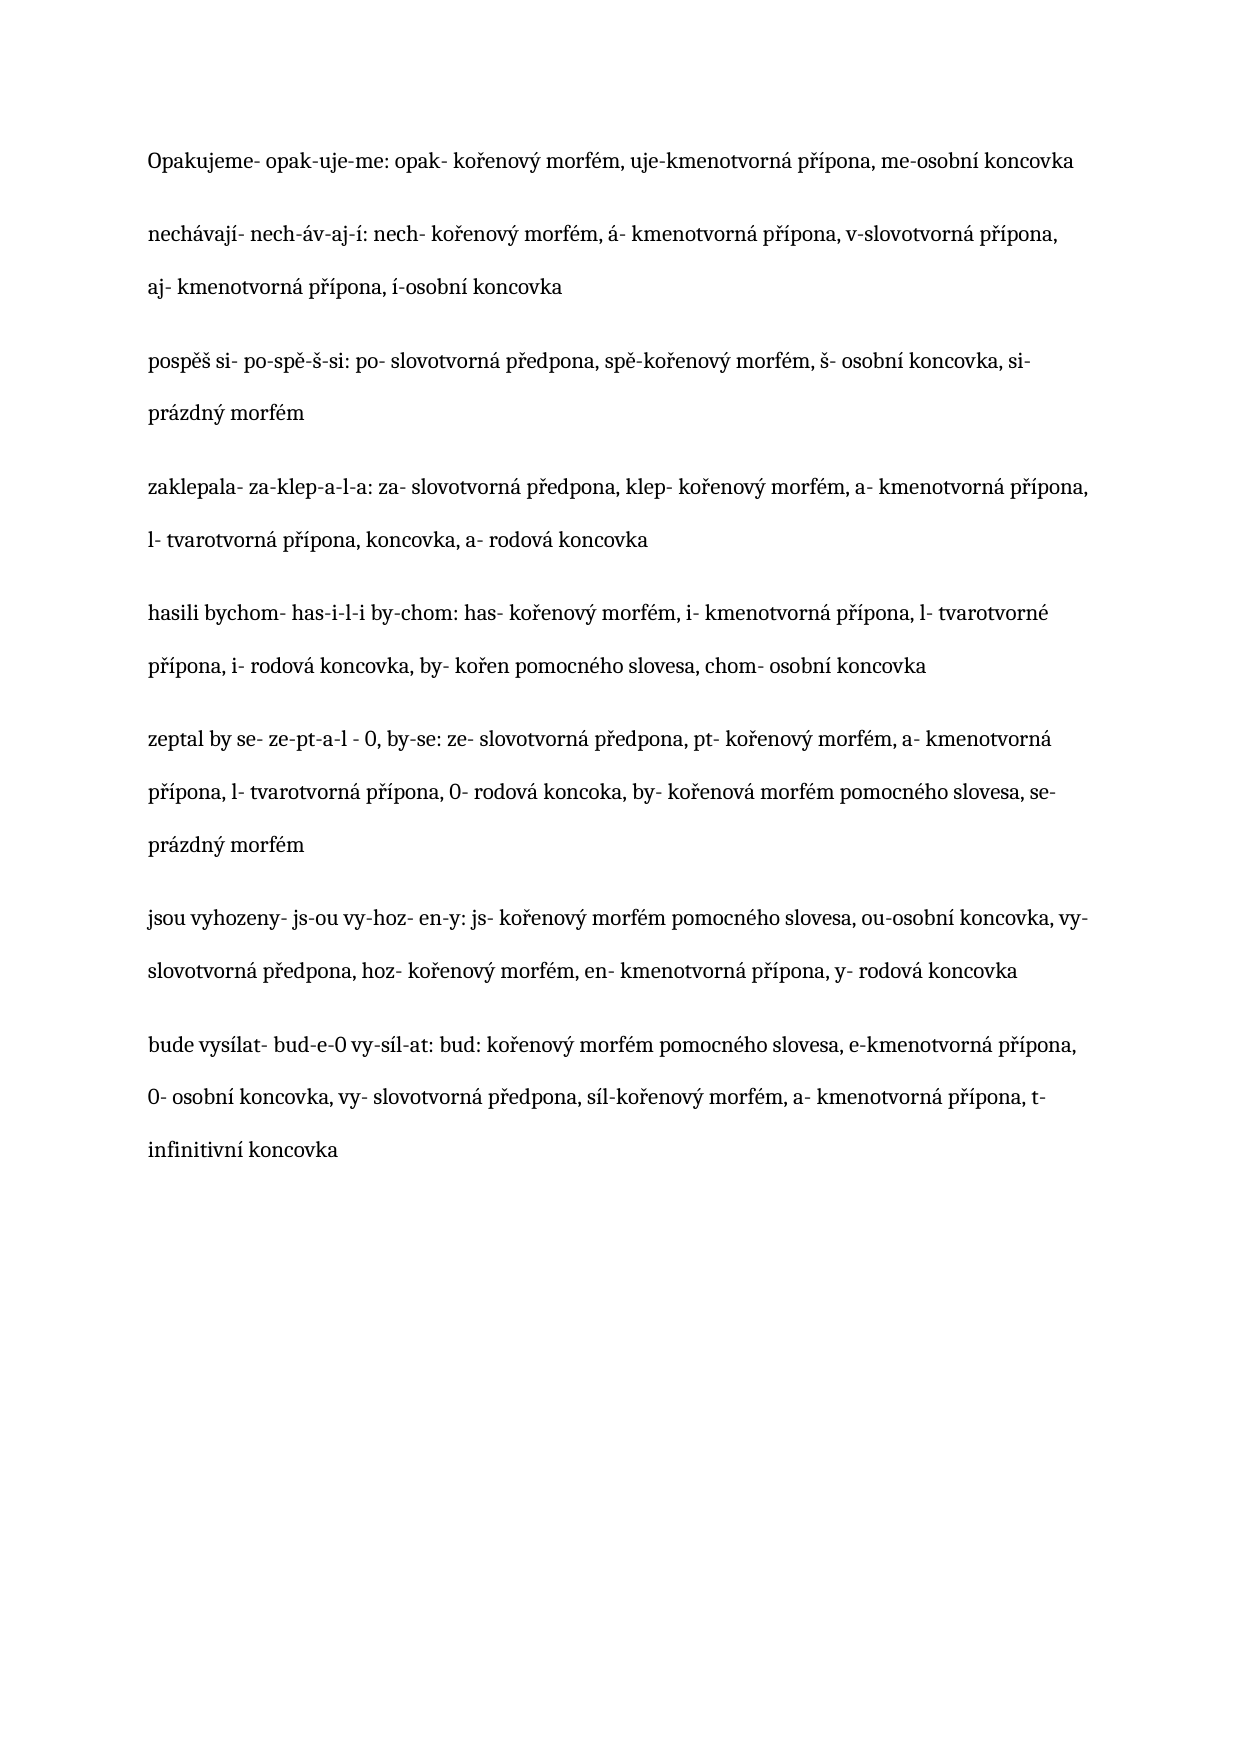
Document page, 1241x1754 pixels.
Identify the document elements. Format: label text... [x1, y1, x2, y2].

text jsou vyhozeny- js-ou vy-hoz- en-y: js- kořenový morfém pomocného slovesa, ou-osobní koncovka, vy- slovotvorná předpona, hoz- kořenový morfém, en- kmenotvorná přípona, y- rodová koncovka [148, 905, 1093, 984]
text bude vysílat- bud-e-0 vy-síl-at: bud: kořenový morfém pomocného slovesa, e-kmenotvorná přípona, 0- osobní koncovka, vy- slovotvorná předpona, síl-kořenový morfém, a- kmenotvorná přípona, t- infinitivní koncovka [148, 1031, 1093, 1163]
text zaklepala- za-klep-a-l-a: za- slovotvorná předpona, klep- kořenový morfém, a- kmenotvorná přípona, l- tvarotvorná přípona, koncovka, a- rodová koncovka [148, 474, 1093, 553]
text nechávají- nech-áv-aj-í: nech- kořenový morfém, á- kmenotvorná přípona, v-slovotvorná přípona, aj- kmenotvorná přípona, í-osobní koncovka [148, 221, 1093, 300]
text pospěš si- po-spě-š-si: po- slovotvorná předpona, spě-kořenový morfém, š- osobní koncovka, si- prázdný morfém [148, 347, 1093, 426]
text zeptal by se- ze-pt-a-l - 0, by-se: ze- slovotvorná předpona, pt- kořenový morfém, a- kmenotvorná přípona, l- tvarotvorná přípona, 0- rodová koncoka, by- kořenová morfém pomocného slovesa, se- prázdný morfém [148, 726, 1093, 858]
text hasili bychom- has-i-l-i by-chom: has- kořenový morfém, i- kmenotvorná přípona, l- tvarotvorné přípona, i- rodová koncovka, by- kořen pomocného slovesa, chom- osobní koncovka [148, 600, 1093, 679]
text Opakujeme- opak-uje-me: opak- kořenový morfém, uje-kmenotvorná přípona, me-osobní koncovka [148, 148, 1093, 174]
